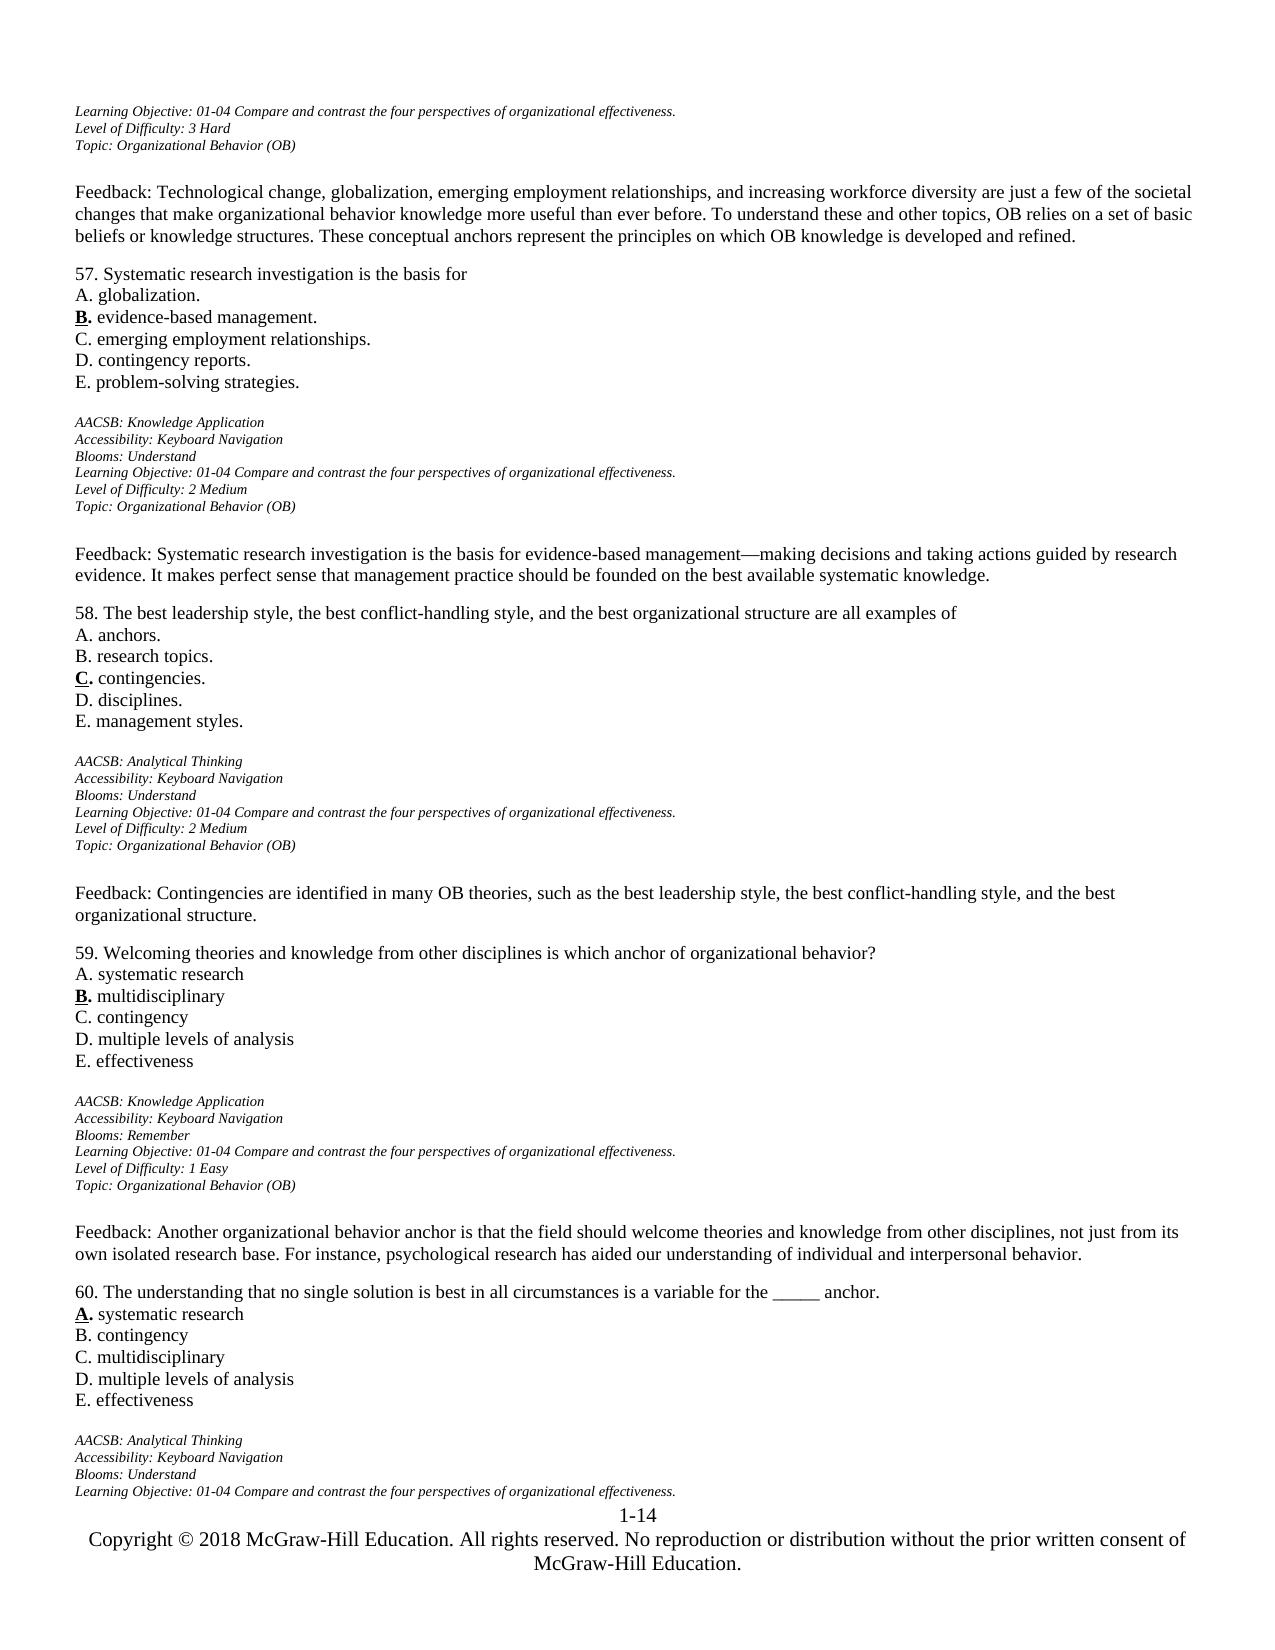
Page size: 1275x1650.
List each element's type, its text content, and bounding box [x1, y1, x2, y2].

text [75, 1221, 1200, 1499]
text Feedback: Contingencies are identified in many theories, such as the best leadership style, the best conflict-handling style, and the best organizational structure. 59. Welcoming theories and knowledge from other disciplines is which anchor of organizational behavior? A. systematic research B. multidisciplinary C. contingency D. multiple levels of analysis E. effectiveness AACSB: Knowledge Application Accessibility: Keyboard Navigation Blooms: Remember Learning Objective: 01-04 Compare and contrast the four perspectives of organizational effectiveness. Level of Difficulty: 1 Easy Topic: Organizational Behavior () [75, 882, 1200, 1221]
text Feedback: Systematic research investigation is the basis for evidence-based management—making decisions and taking actions guided by research evidence. It makes perfect sense that management practice should be founded on the best available systematic knowledge. 58. The best leadership style, the best conflict-handling style, and the best organizational structure are all examples of A. anchors. B. research topics. C. contingencies. D. disciplines. E. management styles. AACSB: Analytical Thinking Accessibility: Keyboard Navigation Blooms: Understand Learning Objective: 01-04 Compare and contrast the four perspectives of organizational effectiveness. Level of Difficulty: 2 Medium Topic: Organizational Behavior () [75, 542, 1200, 882]
text Feedback: Technological change, globalization, emerging employment relationships, and increasing workforce diversity are just a few of the societal changes that make organizational behavior knowledge more useful than ever before. To understand these and other topics, relies on a set of basic beliefs or knowledge structures. These conceptual anchors represent the principles on which knowledge is developed and refined. [75, 181, 1200, 246]
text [75, 103, 1200, 181]
text 57. Systematic research investigation is the basis for A. globalization. B. evidence-based management. C. emerging employment relationships. D. contingency reports. E. problem-solving strategies. AACSB: Knowledge Application Accessibility: Keyboard Navigation Blooms: Understand Learning Objective: 01-04 Compare and contrast the four perspectives of organizational effectiveness. Level of Difficulty: 2 Medium Topic: Organizational Behavior () [75, 246, 1200, 542]
